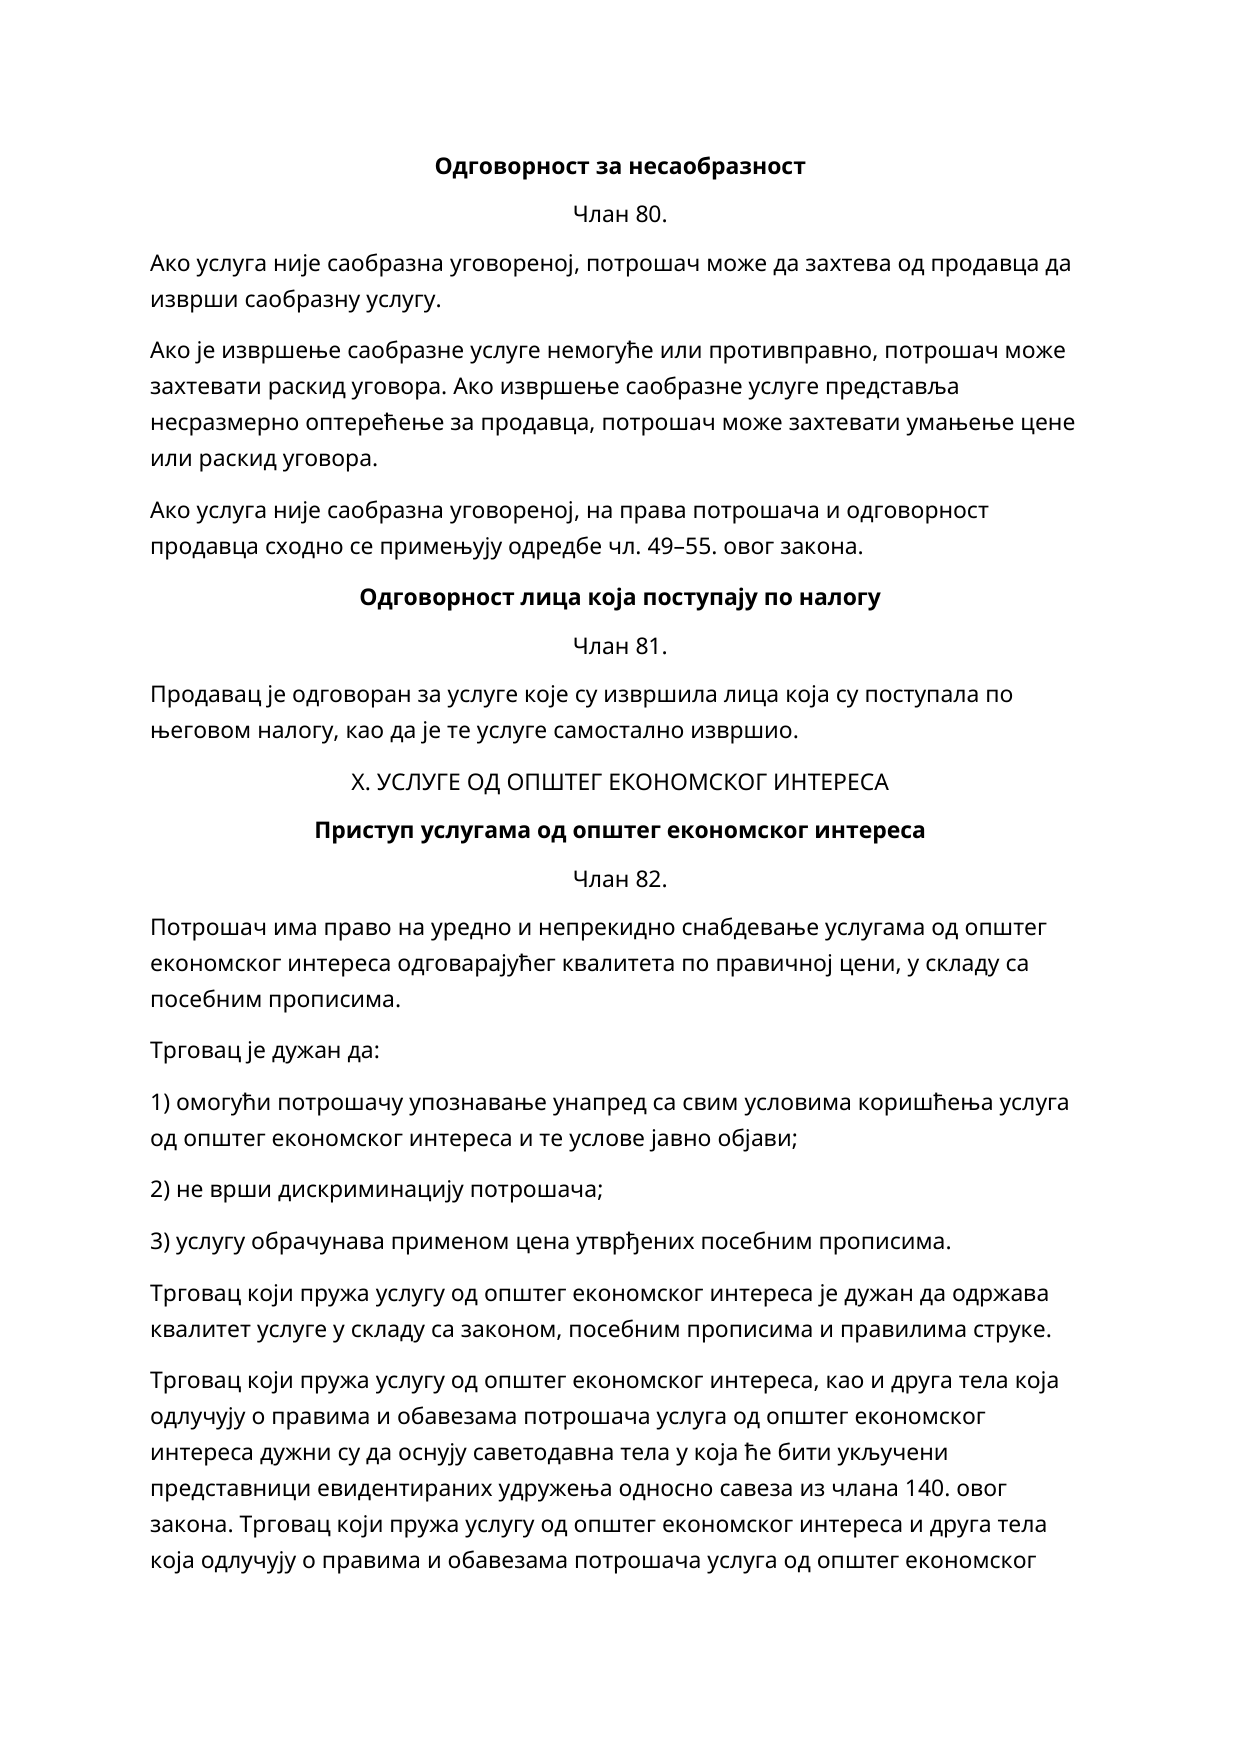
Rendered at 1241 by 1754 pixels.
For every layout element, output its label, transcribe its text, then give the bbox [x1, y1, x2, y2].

text Трговац који пружа услугу од општег економског интереса је дужан да одржава квалитет услуге у складу са законом, посебним прописима и правилима струке. [150, 1277, 1090, 1344]
text Ако услуга није саобразна уговореној, потрошач може да захтева од продавца да изврши саобразну услугу. [150, 247, 1090, 314]
text X. УСЛУГЕ ОД ОПШТЕГ ЕКОНОМСКОГ ИНТЕРЕСА [150, 766, 1090, 797]
text 3) услугу обрачунава применом цена утврђених посебним прописима. [150, 1225, 1090, 1256]
text Одговорност лица која поступају по налогу [150, 581, 1090, 612]
text 2) не врши дискриминацију потрошача; [150, 1173, 1090, 1205]
text Члан 80. [150, 198, 1090, 230]
text Ако је извршење саобразне услуге немогуће или противправно, потрошач може захтевати раскид уговора. Ако извршење саобразне услуге представља несразмерно оптерећење за продавца, потрошач може захтевати умањење цене или раскид уговора. [150, 334, 1090, 473]
text Потрошач има право на уредно и непрекидно снабдевање услугама од општег економског интереса одговарајућег квалитета по правичној цени, у складу са посебним прописима. [150, 911, 1090, 1014]
text Члан 81. [150, 630, 1090, 661]
text Приступ услугама од општег економског интереса [150, 814, 1090, 845]
text Трговац је дужан да: [150, 1034, 1090, 1066]
text Одговорност за несаобразност [150, 150, 1090, 181]
text Ако услуга није саобразна уговореној, на права потрошача и одговорност продавца сходно се примењују одредбе чл. 49–55. овог закона. [150, 494, 1090, 561]
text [150, 1364, 1090, 1575]
text Члан 82. [150, 862, 1090, 894]
text 1) омогући потрошачу упознавање унапред са свим условима коришћења услуга од општег економског интереса и те услове јавно објави; [150, 1086, 1090, 1153]
text Продавац је одговоран за услуге које су извршила лица која су поступала по његовом налогу, као да је те услуге самостално извршио. [150, 678, 1090, 745]
